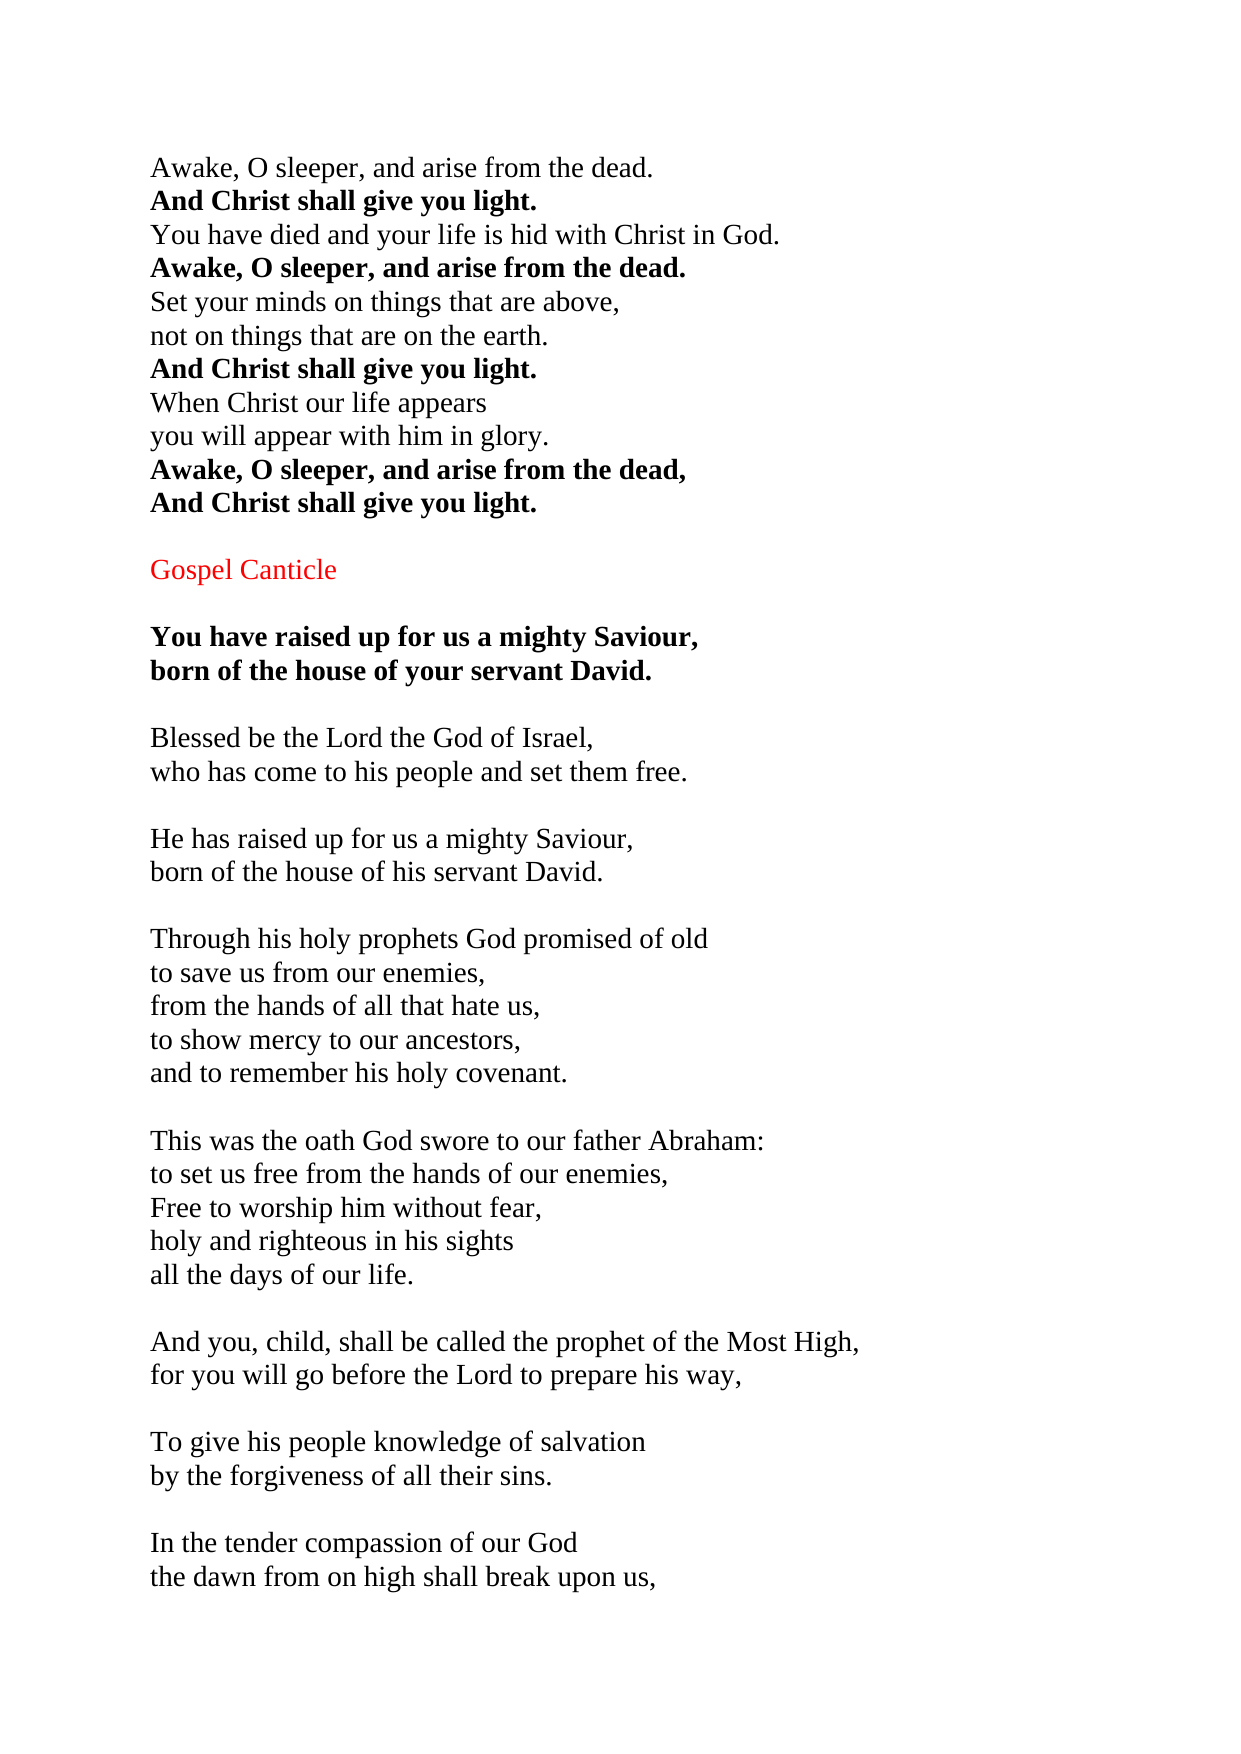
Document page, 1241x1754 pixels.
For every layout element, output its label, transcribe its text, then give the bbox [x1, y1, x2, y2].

text This was the oath God swore to our father Abraham: [150, 1123, 1090, 1156]
text born of the house of your servant David. [150, 653, 1090, 687]
text To give his people knowledge of salvation [150, 1424, 1090, 1458]
text Awake, O sleeper, and arise from the dead, [150, 452, 1090, 485]
text to save us from our enemies, [150, 955, 1090, 988]
text who has come to his people and set them free. [150, 754, 1090, 787]
text Blessed be the Lord the God of Israel, [150, 720, 1090, 754]
text And Christ shall give you light. [150, 351, 1090, 385]
text Through his holy prophets God promised of old [150, 921, 1090, 955]
text You have died and your life is hid with Christ in God. [150, 217, 1090, 251]
text for you will go before the Lord to prepare his way, [150, 1357, 1090, 1391]
text You have raised up for us a mighty Saviour, [150, 619, 1090, 653]
text Set your minds on things that are above, [150, 284, 1090, 318]
text And Christ shall give you light. [150, 485, 1090, 519]
text and to remember his holy covenant. [150, 1056, 1090, 1089]
text to show mercy to our ancestors, [150, 1022, 1090, 1056]
text born of the house of his servant David. [150, 854, 1090, 888]
text from the hands of all that hate us, [150, 988, 1090, 1022]
text When Christ our life appears [150, 385, 1090, 418]
text Awake, O sleeper, and arise from the dead. [150, 150, 1090, 183]
text to set us free from the hands of our enemies, [150, 1156, 1090, 1190]
text you will appear with him in glory. [150, 418, 1090, 452]
text He has raised up for us a mighty Saviour, [150, 821, 1090, 854]
text not on things that are on the earth. [150, 318, 1090, 351]
text Free to worship him without fear, [150, 1190, 1090, 1223]
text And you, child, shall be called the prophet of the Most High, [150, 1324, 1090, 1357]
text by the forgiveness of all their sins. [150, 1458, 1090, 1492]
text all the days of our life. [150, 1257, 1090, 1290]
text In the tender compassion of our God [150, 1525, 1090, 1559]
text holy and righteous in his sights [150, 1223, 1090, 1257]
text Awake, O sleeper, and arise from the dead. [150, 251, 1090, 284]
text And Christ shall give you light. [150, 183, 1090, 217]
text the dawn from on high shall break upon us, [150, 1559, 1090, 1592]
text Gospel Canticle [150, 552, 1090, 586]
